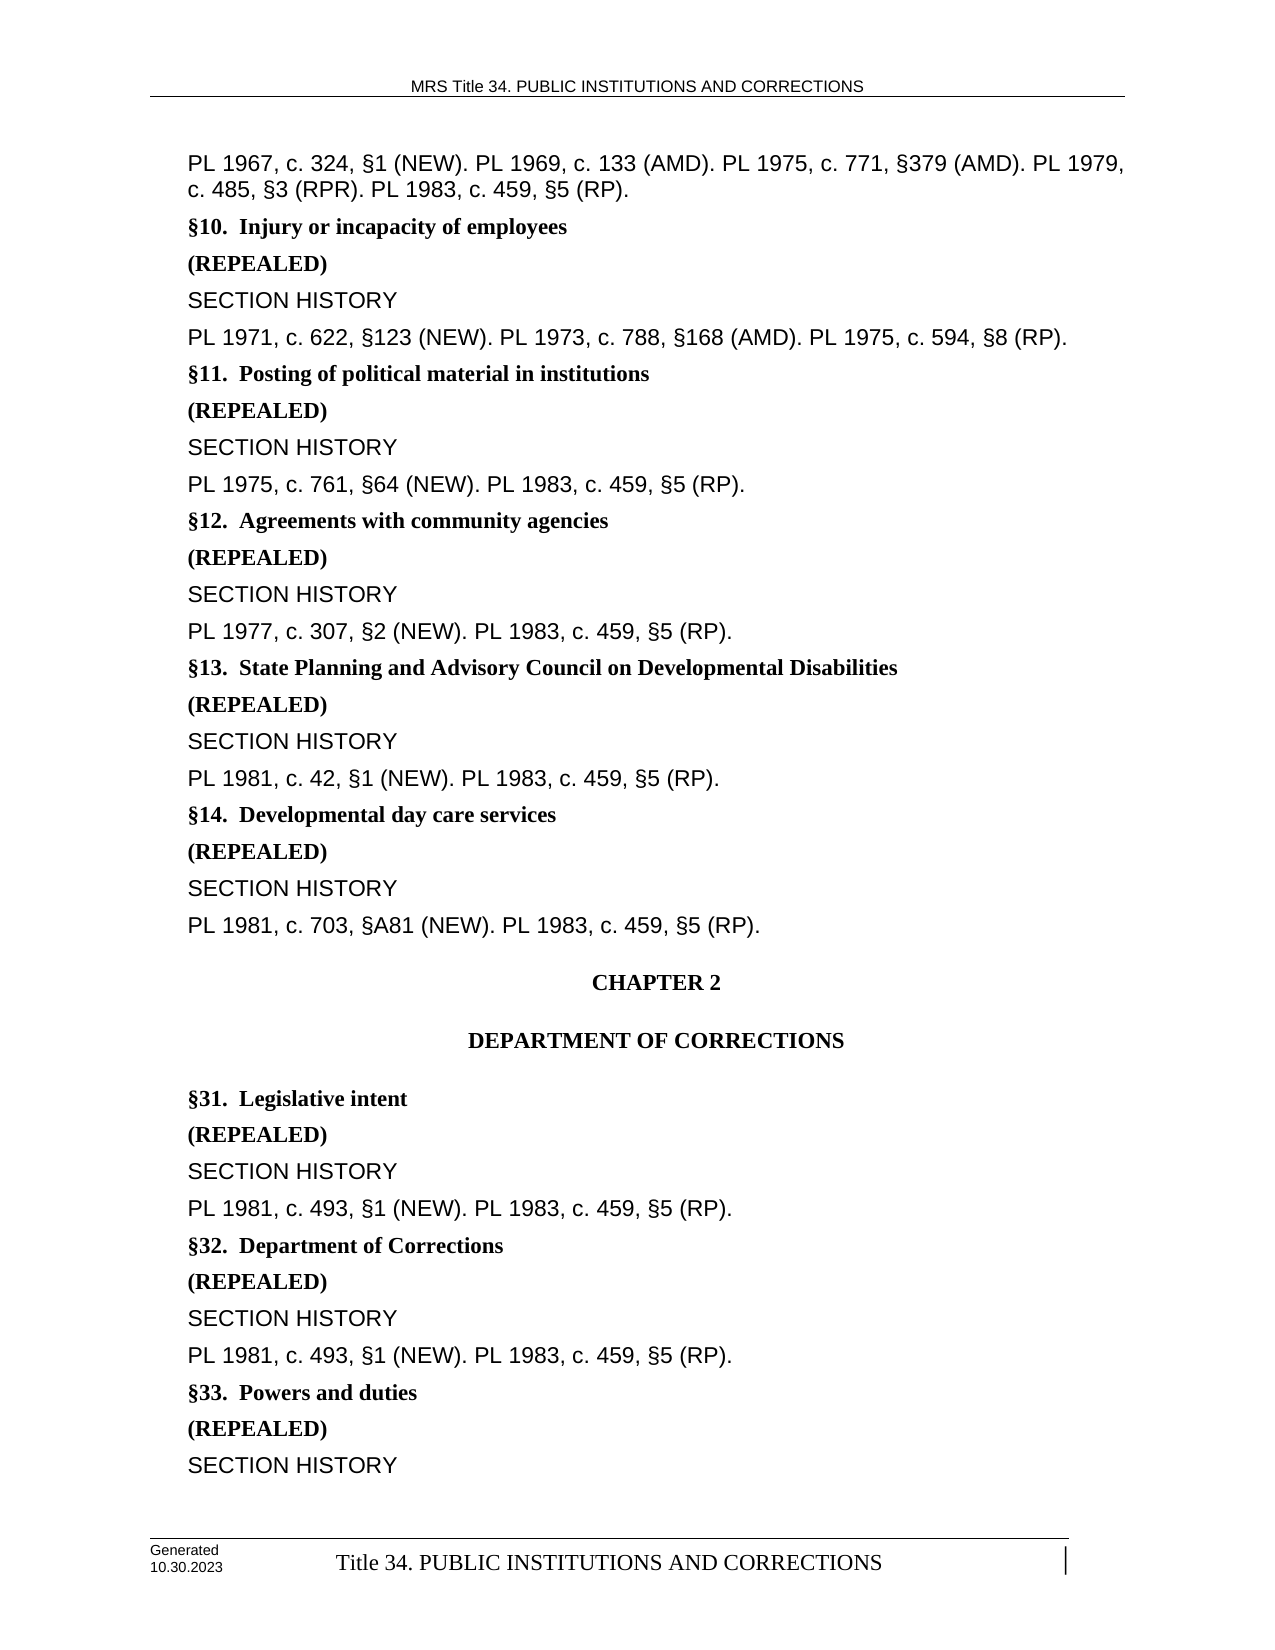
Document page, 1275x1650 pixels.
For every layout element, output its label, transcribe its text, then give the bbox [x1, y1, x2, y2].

text §14. Developmental day care services [187, 801, 1125, 828]
text SECTION HISTORY [187, 1305, 1125, 1332]
text SECTION HISTORY [187, 434, 1125, 460]
text SECTION HISTORY [187, 1158, 1125, 1184]
text DEPARTMENT OF CORRECTIONS [187, 1027, 1125, 1053]
text PL 1981, c. 703, §A81 (NEW). PL 1983, c. 459, §5 (RP). [187, 912, 1125, 938]
text (REPEALED) [187, 250, 1125, 276]
text §13. State Planning and Advisory Council on Developmental Disabilities [187, 654, 1125, 681]
text (REPEALED) [187, 1268, 1125, 1295]
text (REPEALED) [187, 544, 1125, 570]
text (REPEALED) [187, 691, 1125, 717]
text PL 1977, c. 307, §2 (NEW). PL 1983, c. 459, §5 (RP). [187, 618, 1125, 644]
text SECTION HISTORY [187, 1452, 1125, 1479]
text SECTION HISTORY [187, 287, 1125, 313]
text PL 1981, c. 42, §1 (NEW). PL 1983, c. 459, §5 (RP). [187, 765, 1125, 791]
text (REPEALED) [187, 1416, 1125, 1442]
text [187, 1342, 1125, 1368]
text §12. Agreements with community agencies [187, 507, 1125, 534]
text §32. Department of Corrections [187, 1232, 1125, 1258]
text PL 1981, c. 493, §1 (NEW). PL 1983, c. 459, §5 (RP). [187, 1195, 1125, 1221]
text SECTION HISTORY [187, 875, 1125, 901]
text PL 1975, c. 761, §64 (NEW). PL 1983, c. 459, §5 (RP). [187, 471, 1125, 497]
text SECTION HISTORY [187, 581, 1125, 607]
text §10. Injury or incapacity of employees [187, 213, 1125, 239]
text §31. Legislative intent [187, 1084, 1125, 1111]
text SECTION HISTORY [187, 728, 1125, 754]
text PL 1967, c. 324, §1 (NEW). PL 1969, c. 133 (AMD). PL 1975, c. 771, §379 (AMD). PL 1979, c. 485, §3 (RPR). PL 1983, c. 459, §5 (RP). [187, 150, 1125, 203]
text (REPEALED) [187, 397, 1125, 423]
text §11. Posting of political material in institutions [187, 360, 1125, 387]
text (REPEALED) [187, 838, 1125, 864]
text CHAPTER 2 [187, 969, 1125, 996]
text PL 1971, c. 622, §123 (NEW). PL 1973, c. 788, §168 (AMD). PL 1975, c. 594, §8 (RP). [187, 323, 1125, 350]
text (REPEALED) [187, 1121, 1125, 1148]
text §33. Powers and duties [187, 1379, 1125, 1405]
